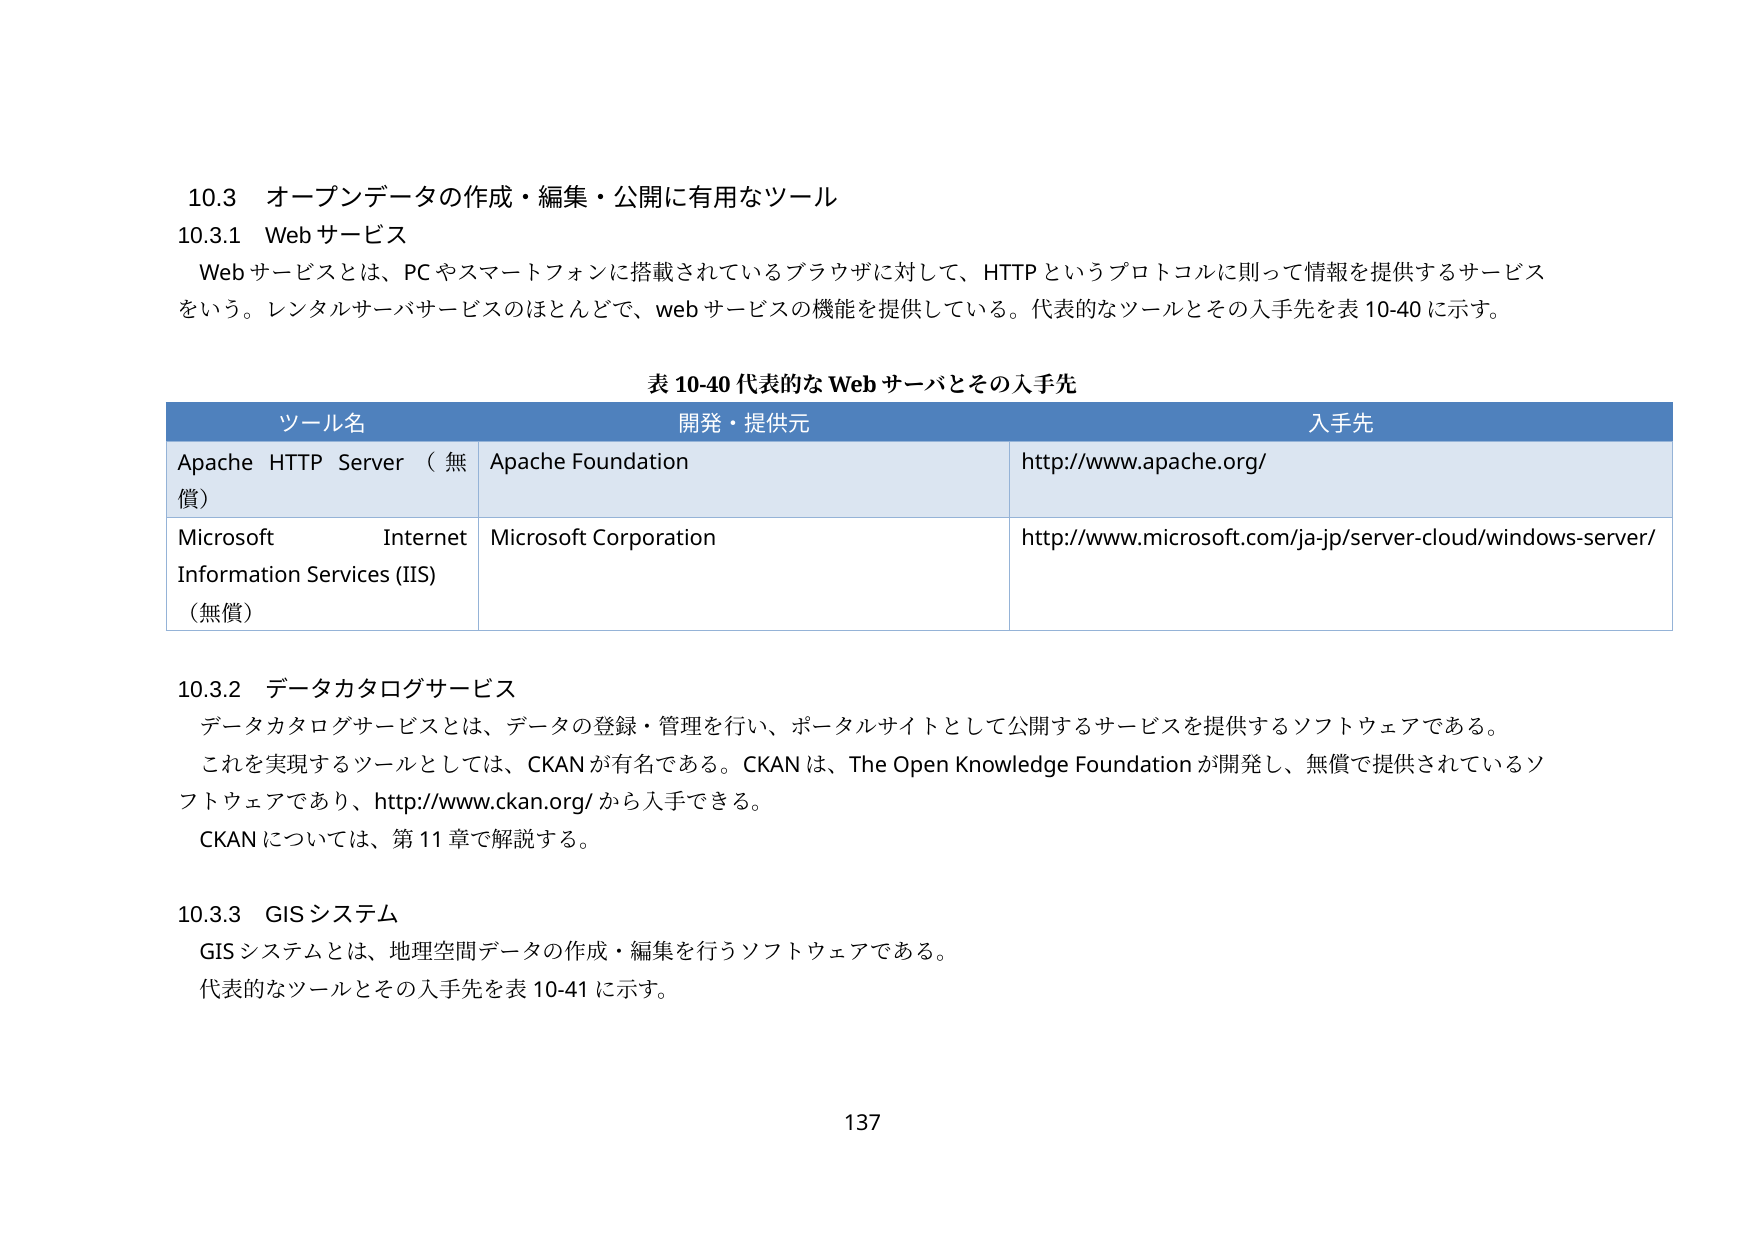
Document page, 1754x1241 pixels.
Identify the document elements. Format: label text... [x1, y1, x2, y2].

text CKANについては、第11章で解説する。 [177, 819, 1547, 856]
text データカタログサービスとは、データの登録・管理を行い、ポータルサイトとして公開するサービスを提供するソフトウェアである。 [177, 706, 1547, 744]
table_cell Apache HTTP Server（無償） [167, 442, 478, 517]
subtitle オープンデータの作成・編集・公開に有用なツール [177, 177, 1547, 215]
subtitle データカタログサービス [177, 669, 1547, 706]
table_cell Apache Foundation [479, 442, 1009, 517]
subtitle Webサービス [177, 215, 1547, 252]
table_cell http://www.apache.org/ [1010, 442, 1672, 517]
table_header 入手先 [1010, 403, 1672, 441]
subtitle GISシステム [177, 894, 1547, 931]
text これを実現するツールとしては、CKANが有名である。CKANは、The Open Knowledge Foundationが開発し、無償で提供されているソフトウェアであり、http://www.ckan.org/ から入手できる。 [177, 744, 1547, 819]
table_header ツール名 [167, 403, 478, 441]
table_cell Microsoft Corporation [479, 518, 1009, 630]
table_header 開発・提供元 [479, 403, 1009, 441]
table_cell Microsoft Internet Information Services (IIS) （無償） [167, 518, 478, 630]
table_cell http://www.microsoft.com/ja-jp/server-cloud/windows-server/ [1010, 518, 1672, 630]
text GISシステムとは、地理空間データの作成・編集を行うソフトウェアである。 [177, 931, 1547, 969]
